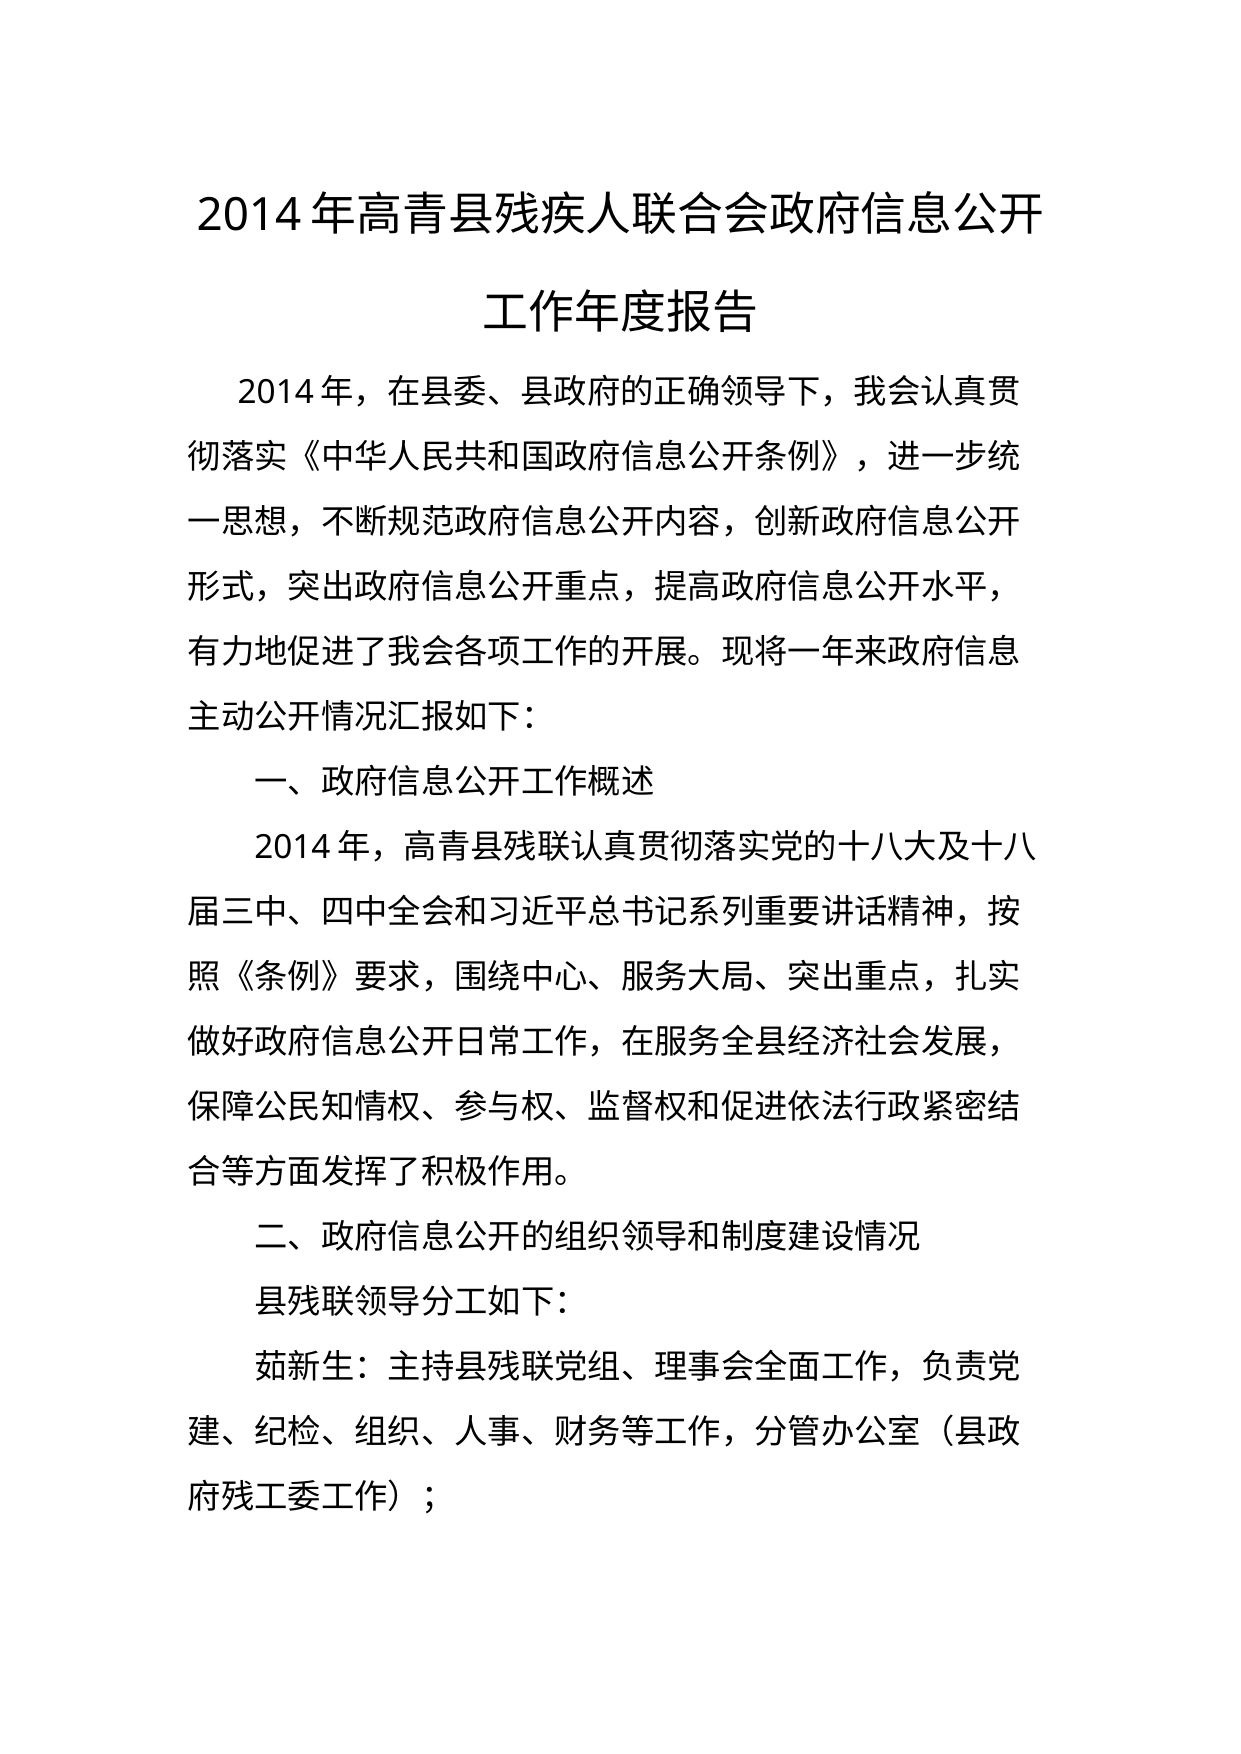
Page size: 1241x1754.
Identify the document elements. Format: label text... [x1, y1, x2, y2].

text 一、政府信息公开工作概述 [187, 747, 1053, 812]
text 县残联领导分工如下： [187, 1267, 1053, 1332]
text 茹新生：主持县残联党组、理事会全面工作，负责党建、纪检、组织、人事、财务等工作，分管办公室（县政府残工委工作）； [187, 1332, 1053, 1527]
text 二、政府信息公开的组织领导和制度建设情况 [187, 1202, 1053, 1267]
text 2014年高青县残疾人联合会政府信息公开工作年度报告 [187, 162, 1053, 357]
text 2014年，在县委、县政府的正确领导下，我会认真贯彻落实《中华人民共和国政府信息公开条例》，进一步统一思想，不断规范政府信息公开内容，创新政府信息公开形式，突出政府信息公开重点，提高政府信息公开水平，有力地促进了我会各项工作的开展。现将一年来政府信息主动公开情况汇报如下： [187, 357, 1053, 747]
text 2014年，高青县残联认真贯彻落实党的十八大及十八届三中、四中全会和习近平总书记系列重要讲话精神，按照《条例》要求，围绕中心、服务大局、突出重点，扎实做好政府信息公开日常工作，在服务全县经济社会发展，保障公民知情权、参与权、监督权和促进依法行政紧密结合等方面发挥了积极作用。 [187, 812, 1053, 1202]
